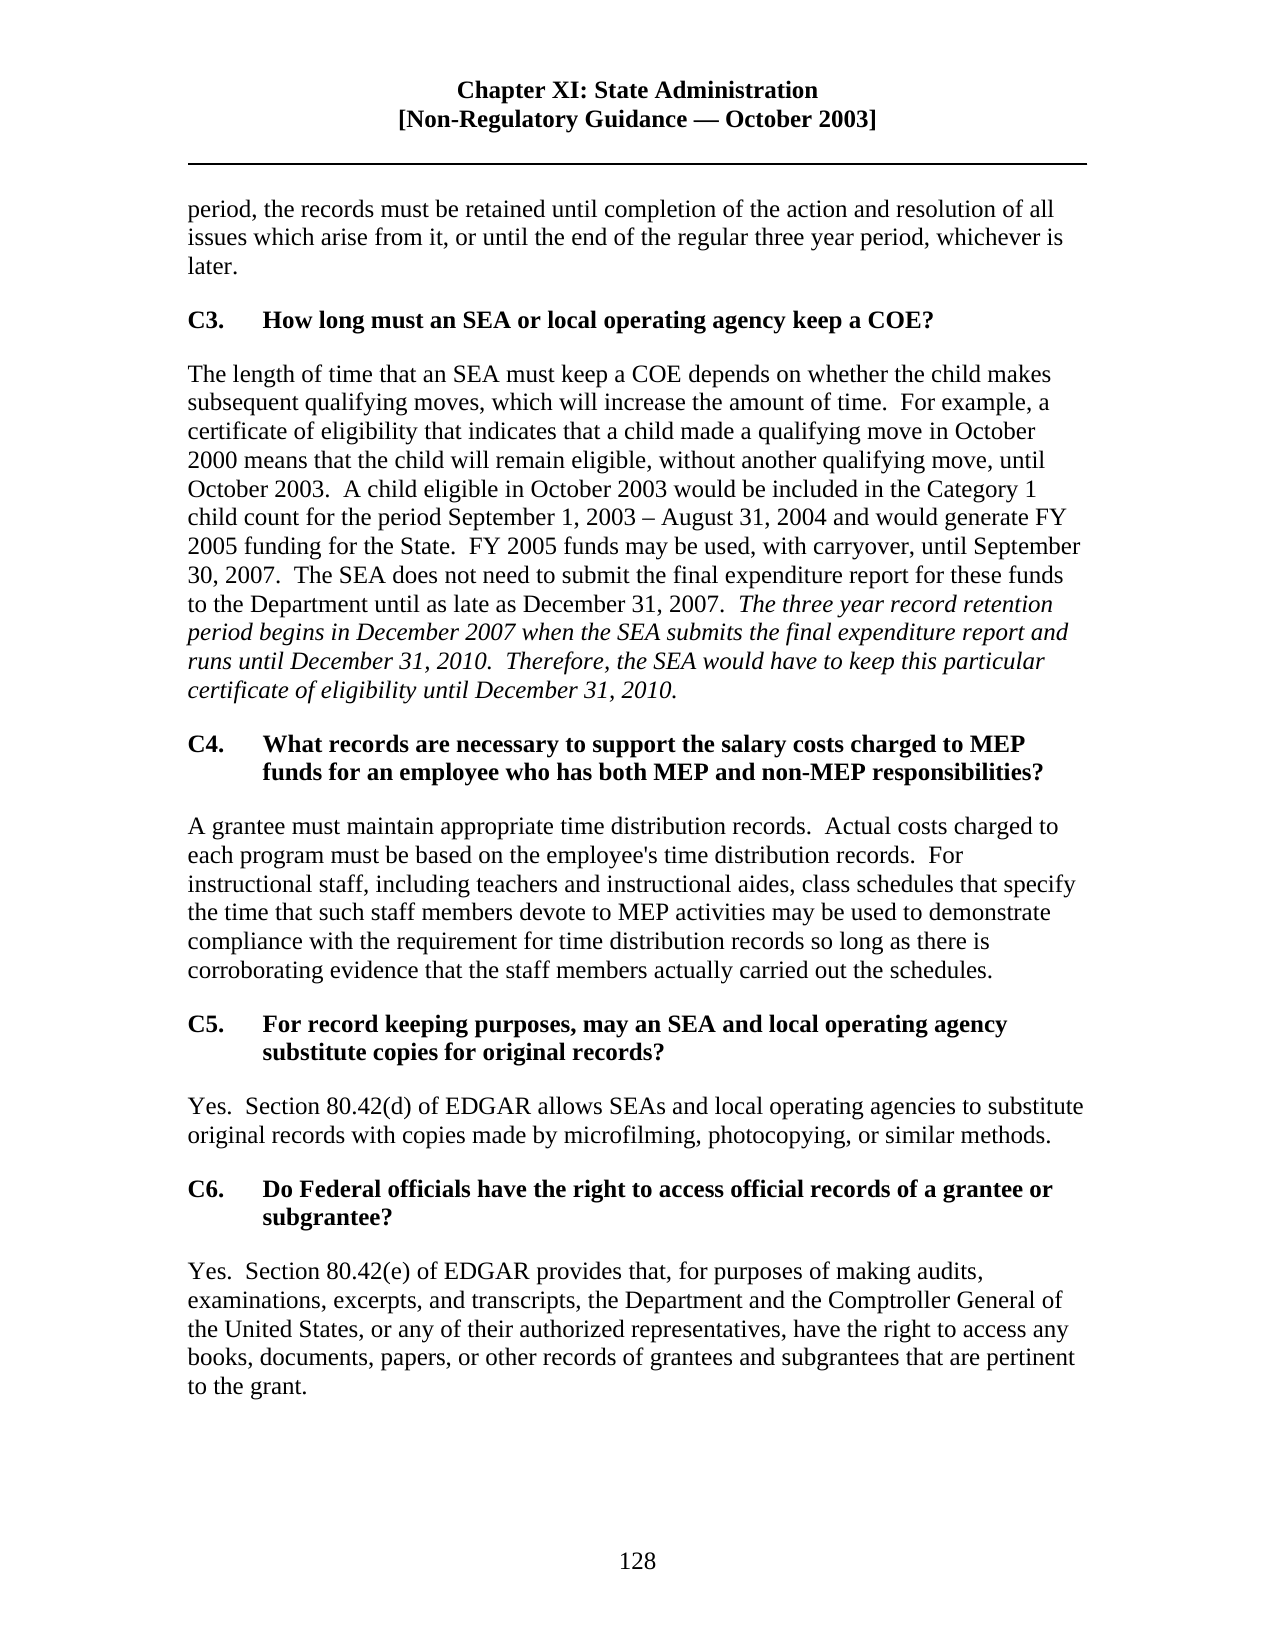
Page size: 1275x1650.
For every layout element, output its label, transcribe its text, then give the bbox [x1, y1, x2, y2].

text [187, 194, 1087, 280]
subtitle C3. How long must an SEA or local operating agency keep a COE? [187, 305, 1087, 334]
subtitle C4. What records are necessary to support the salary costs charged to MEP funds for an employee who has both MEP and non-MEP responsibilities? [187, 729, 1087, 786]
subtitle C5. For record keeping purposes, may an SEA and local operating agency substitute copies for original records? [187, 1009, 1087, 1066]
text Yes. Section 80.42(e) of EDGAR provides that, for purposes of making audits, examinations, excerpts, and transcripts, the Department and the Comptroller General of the United States, or any of their authorized representatives, have the right to access any books, documents, papers, or other records of grantees and subgrantees that are pertinent to the grant. [187, 1256, 1087, 1400]
text Yes. Section 80.42(d) of EDGAR allows SEAs and local operating agencies to substitute original records with copies made by microfilming, photocopying, or similar methods. [187, 1091, 1087, 1149]
text A grantee must maintain appropriate time distribution records. Actual costs charged to each program must be based on the employee's time distribution records. For instructional staff, including teachers and instructional aides, class schedules that specify the time that such staff members devote to MEP activities may be used to demonstrate compliance with the requirement for time distribution records so long as there is corroborating evidence that the staff members actually carried out the schedules. [187, 811, 1087, 984]
subtitle C6. Do Federal officials have the right to access official records of a grantee or subgrantee? [187, 1174, 1087, 1231]
text The length of time that an SEA must keep a COE depends on whether the child makes subsequent qualifying moves, which will increase the amount of time. For example, a certificate of eligibility that indicates that a child made a qualifying move in October 2000 means that the child will remain eligible, without another qualifying move, until October 2003. A child eligible in October 2003 would be included in the Category 1 child count for the period September 1, 2003 – August 31, 2004 and would generate FY 2005 funding for the State. FY 2005 funds may be used, with carryover, until September 30, 2007. The SEA does not need to submit the final expenditure report for these funds to the Department until as late as December 31, 2007. The three year record retention period begins in December 2007 when the SEA submits the final expenditure report and runs until December 31, 2010. Therefore, the SEA would have to keep this particular certificate of eligibility until December 31, 2010. [187, 359, 1087, 704]
